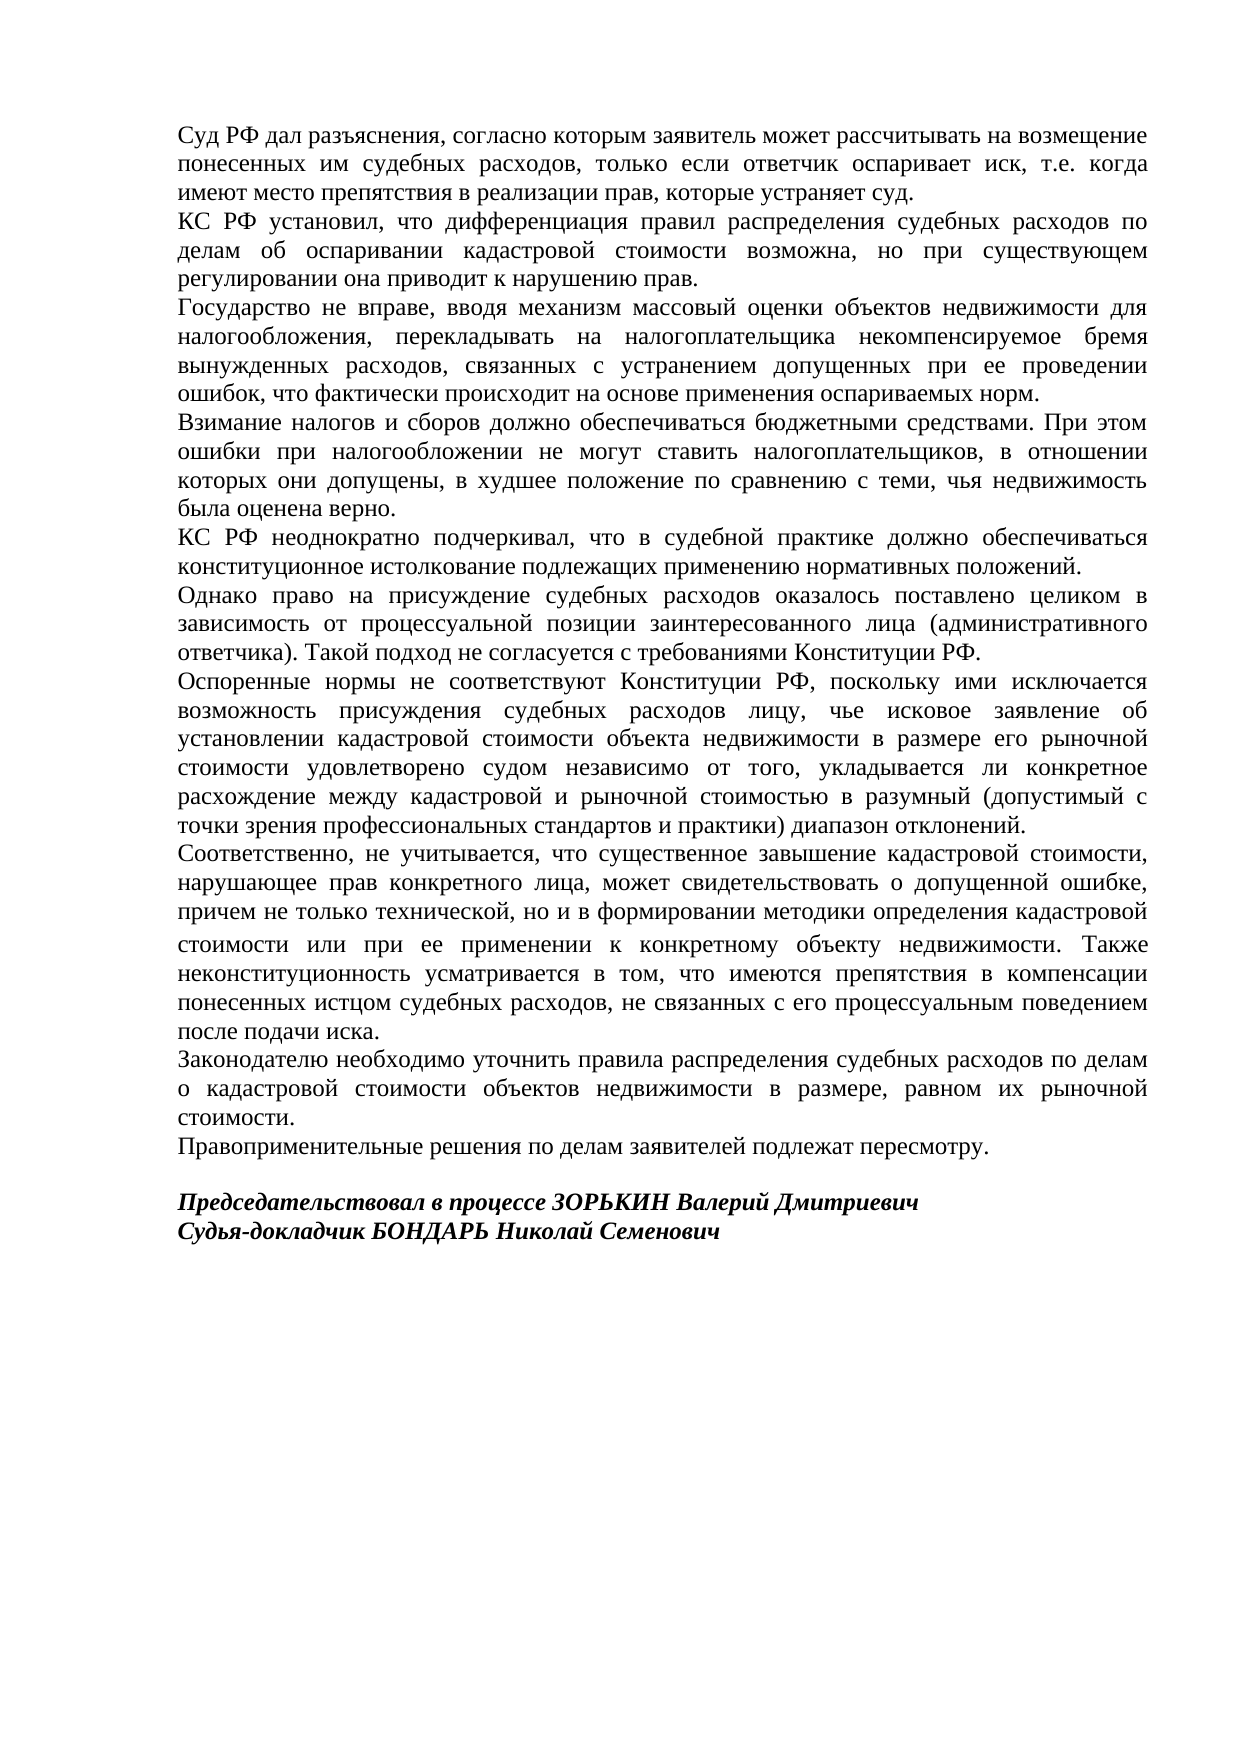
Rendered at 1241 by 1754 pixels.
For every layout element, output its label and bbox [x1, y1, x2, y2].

table_cell [176, 118, 1150, 1247]
